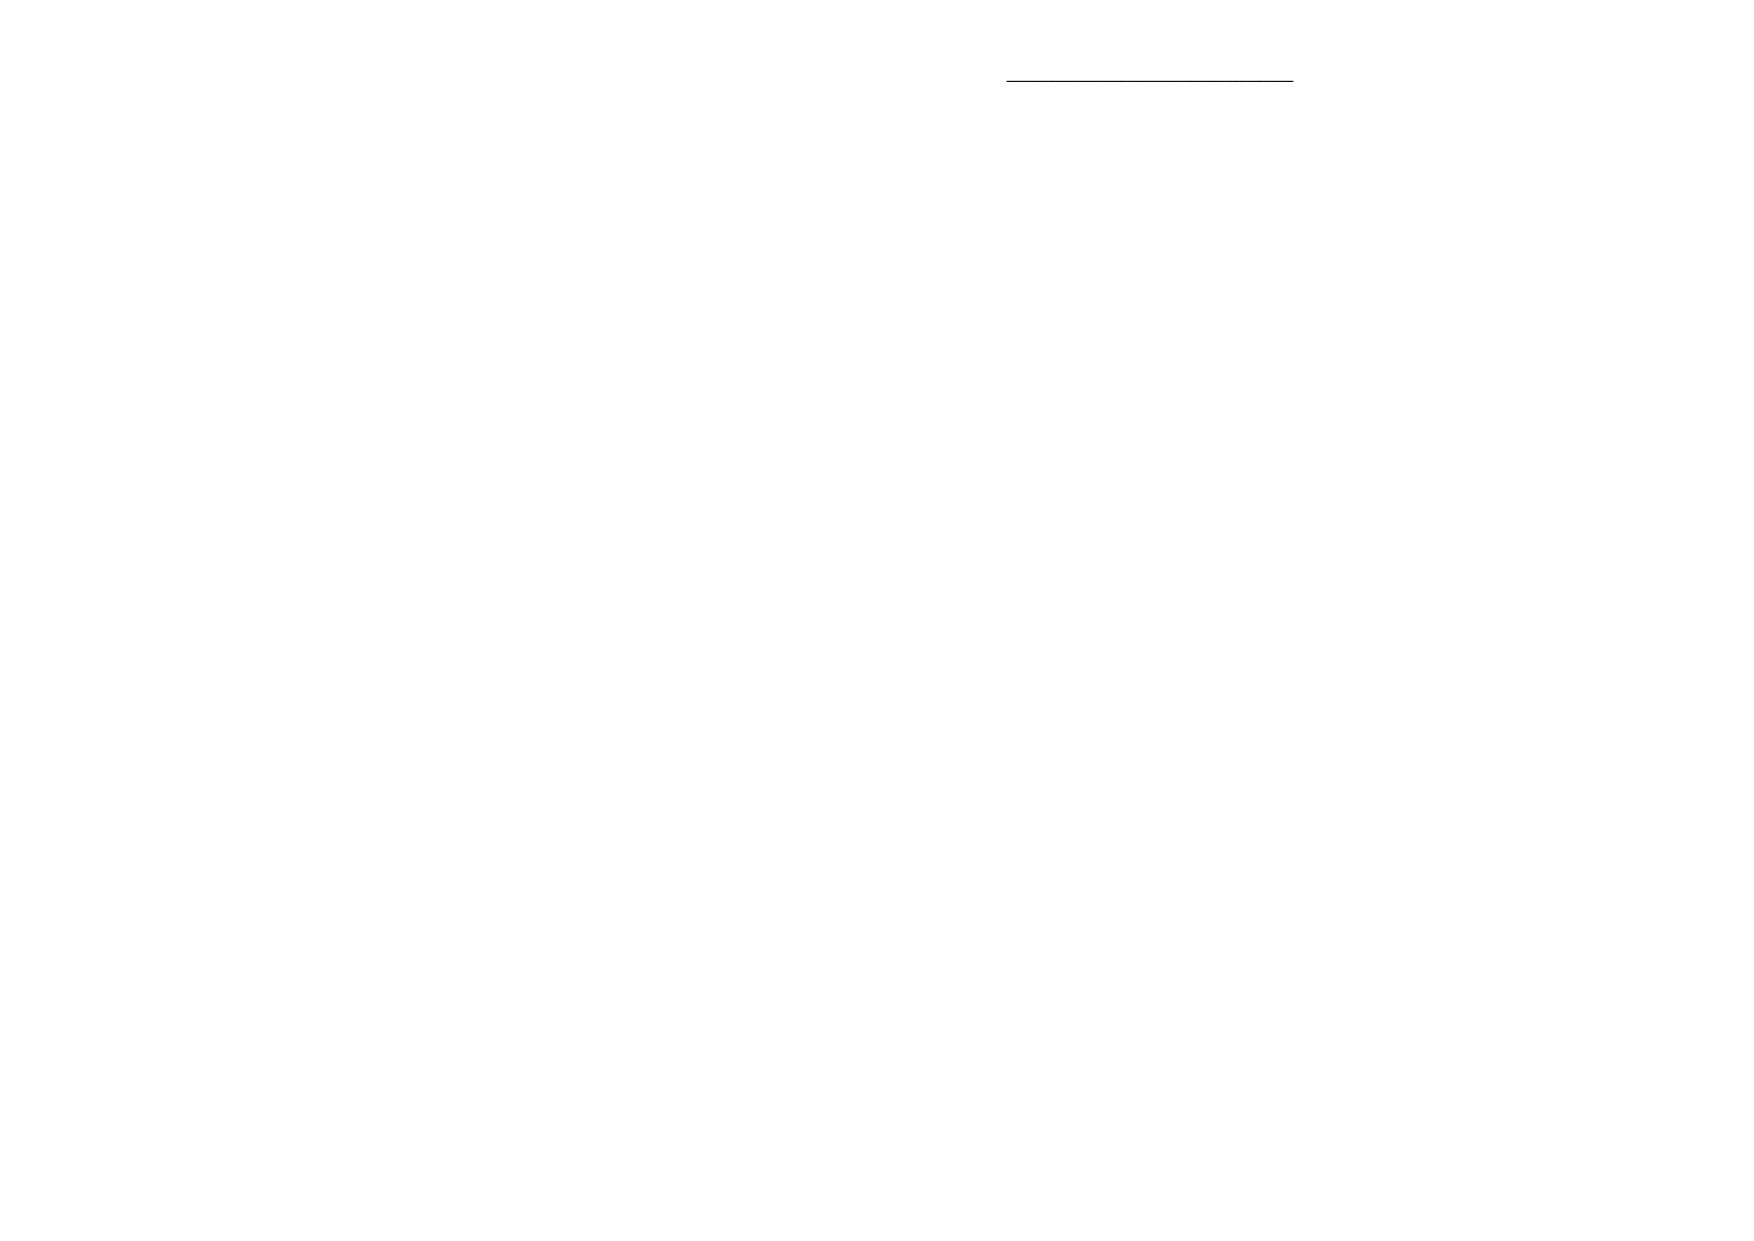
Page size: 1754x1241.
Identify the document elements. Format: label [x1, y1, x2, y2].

text [73, 58, 1725, 85]
